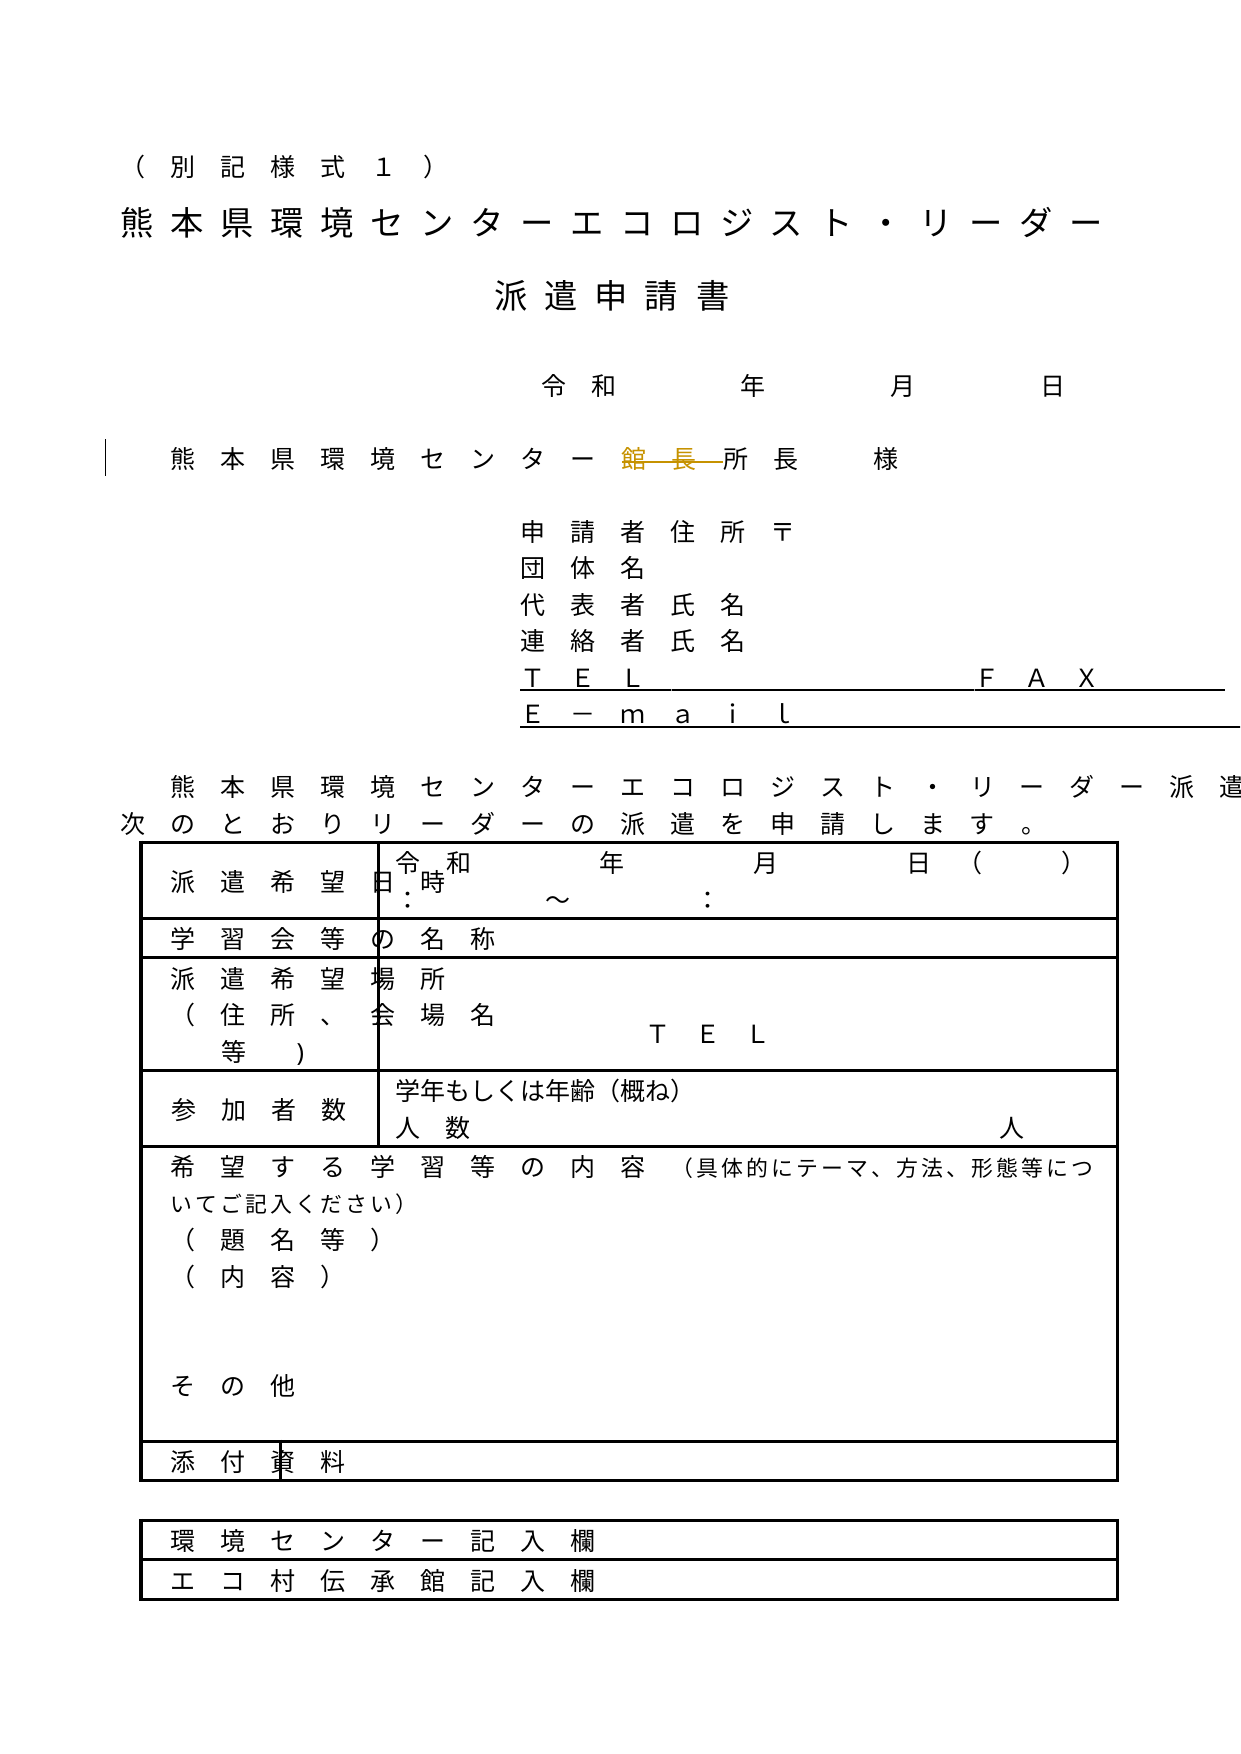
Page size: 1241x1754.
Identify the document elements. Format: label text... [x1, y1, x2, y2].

table_cell ＴＥＬ [380, 959, 1116, 1069]
table_header 派遣希望日時 [143, 844, 377, 917]
text 団体名 [509, 549, 1120, 585]
text 熊本県環境センターエコロジスト・リーダー派遣制度設置要項第４条の規程に基づき、次のとおりリーダーの派遣を申請します。 [120, 768, 1120, 841]
table_header 令和 年 月 日（ ） ： ～ ： [380, 844, 1116, 917]
text Ｅ－ｍａｉｌ [509, 695, 1120, 731]
table_cell 派遣希望場所 （住所、会場名等) [143, 959, 377, 1069]
text （別記様式１） [120, 148, 1120, 184]
table_cell 添付資料 [143, 1443, 279, 1479]
text 申請者住所〒 [509, 512, 1120, 549]
table_cell 希望する学習等の内容（具体的にテーマ、方法、形態等についてご記入ください） （題名等） （内容） その他 [143, 1148, 1116, 1439]
table_cell 学習会等の名称 [143, 920, 377, 956]
table_cell 学年もしくは年齢（概ね） 人数 人 [380, 1072, 1116, 1145]
table_cell [380, 920, 1116, 956]
table_header 環境センター記入欄 [143, 1522, 1116, 1558]
text 代表者氏名 [509, 585, 1120, 622]
text 連絡者氏名 [509, 622, 1120, 658]
text 熊本県環境センターエコロジスト・リーダー派遣申請書 [120, 184, 1120, 330]
text ＴＥＬ ＦＡＸ [509, 658, 1120, 695]
table_cell [282, 1443, 1116, 1479]
text 令和 年 月 日 [120, 367, 1091, 403]
text 熊本県環境センター所長 様 [120, 439, 1120, 476]
table_cell 参加者数 [143, 1072, 377, 1145]
table_cell エコ村伝承館記入欄 [143, 1561, 1116, 1598]
